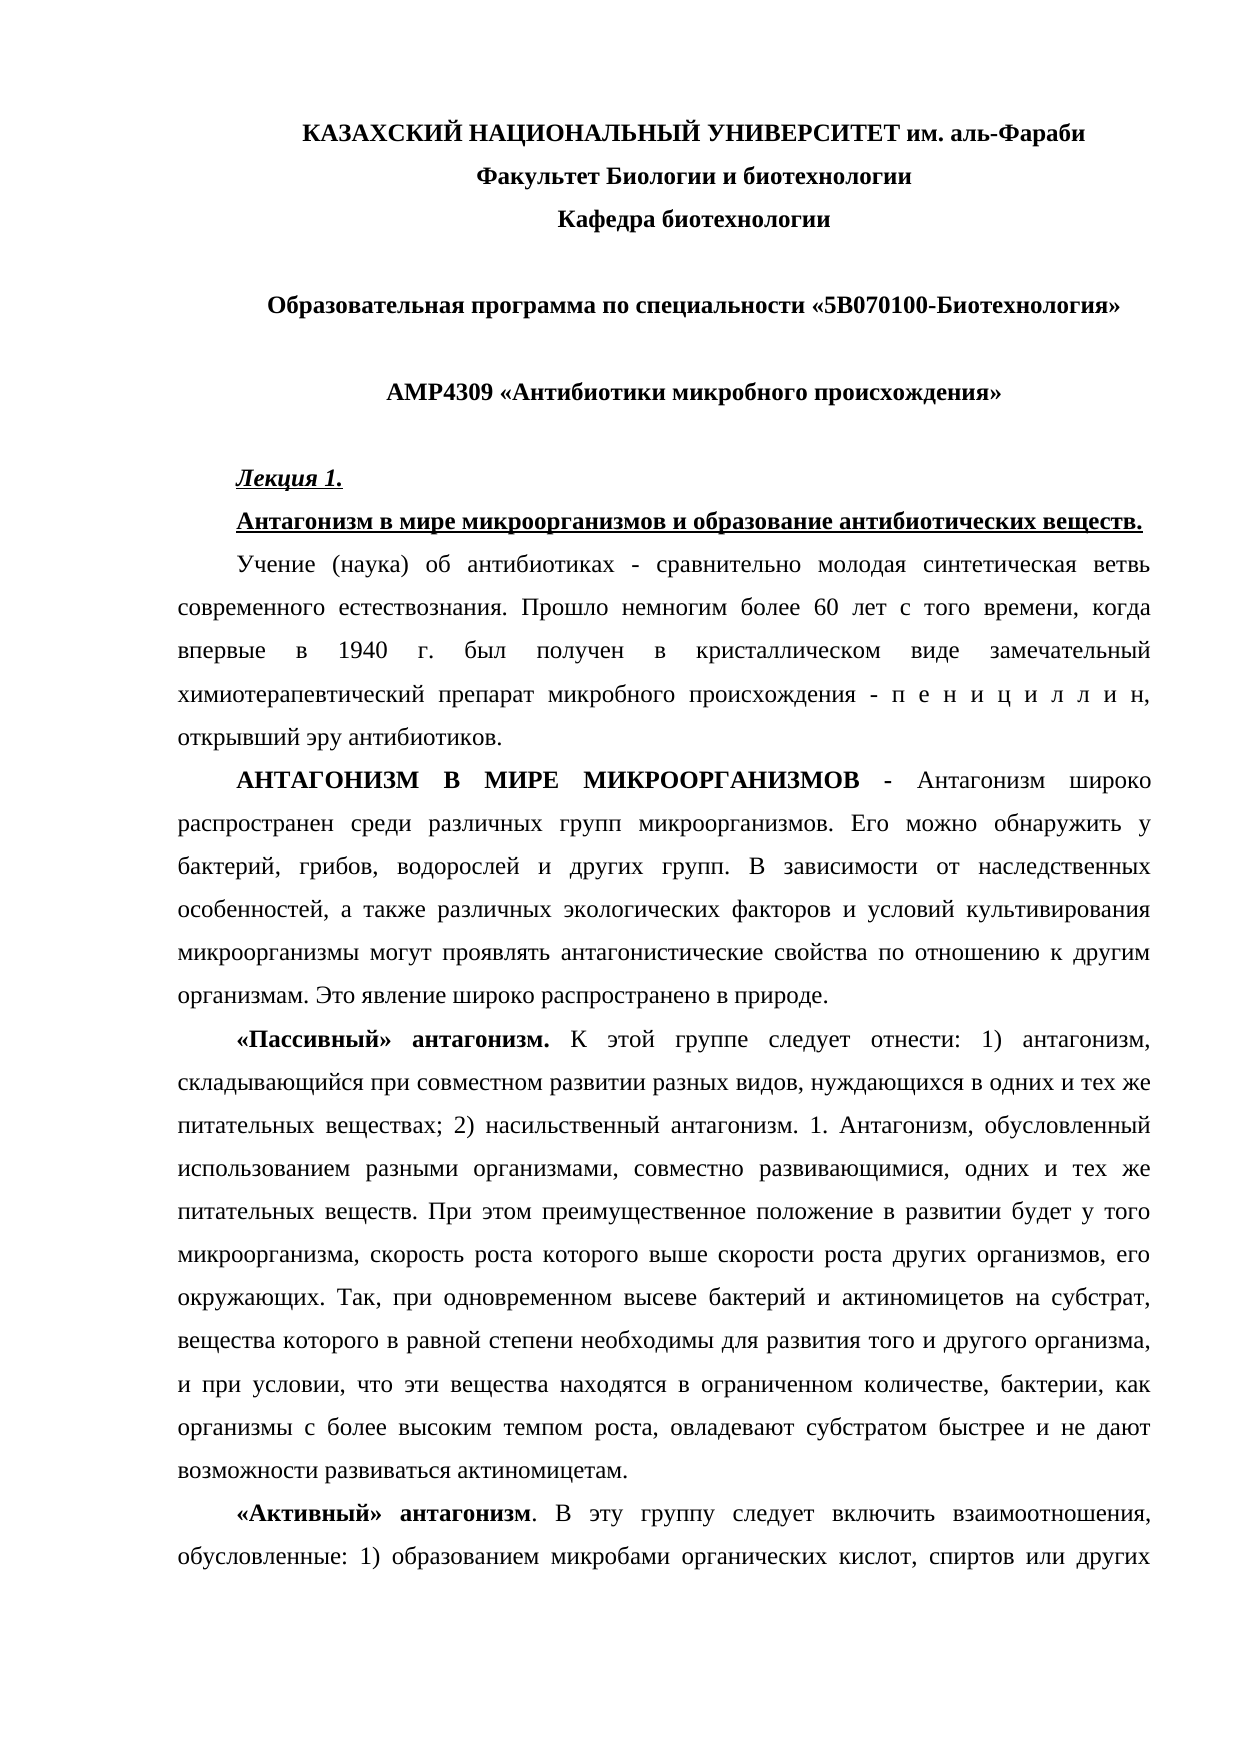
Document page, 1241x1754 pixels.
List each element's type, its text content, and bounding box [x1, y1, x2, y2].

text АНТАГОНИЗМ В МИРЕ МИКРООРГАНИЗМОВ - Антагонизм широко распространен среди различных групп микроорганизмов. Его можно обнаружить у бактерий, грибов, водорослей и других групп. В зависимости от наследственных особенностей, а также различных экологических факторов и условий культивирования микроорганизмы могут проявлять антагонистические свойства по отношению к другим организмам. Это явление широко распространено в природе. [177, 765, 1152, 1009]
text Образовательная программа по специальности «5В070100-Биотехнология» [177, 291, 1152, 319]
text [177, 1498, 1152, 1570]
text Антагонизм в мире микроорганизмов и образование антибиотических веществ. [177, 506, 1152, 535]
text Кафедра биотехнологии [177, 204, 1152, 233]
text АМP4309 «Антибиотики микробного происхождения» [177, 377, 1152, 406]
text Учение (наука) об антибиотиках - сравнительно молодая синтетическая ветвь современного естествознания. Прошло немногим более 60 лет с того времени, когда впервые в 1940 г. был получен в кристаллическом виде замечательный химиотерапевтический препарат микробного происхождения - п е н и ц и л л и н, открывший эру антибиотиков. [177, 549, 1152, 751]
text КАЗАХСКИЙ НАЦИОНАЛЬНЫЙ УНИВЕРСИТЕТ им. аль-Фараби [177, 118, 1152, 147]
text «Пассивный» антагонизм. К этой группе следует отнести: 1) антагонизм, складывающийся при совместном развитии разных видов, нуждающихся в одних и тех же питательных веществах; 2) насильственный антагонизм. 1. Антагонизм, обусловленный использованием разными организмами, совместно развивающимися, одних и тех же питательных веществ. При этом преимущественное положение в развитии будет у того микроорганизма, скорость роста которого выше скорости роста других организмов, его окружающих. Так, при одновременном высеве бактерий и актиномицетов на субстрат, вещества которого в равной степени необходимы для развития того и другого организма, и при условии, что эти вещества находятся в ограниченном количестве, бактерии, как организмы с более высоким темпом роста, овладевают субстратом быстрее и не дают возможности развиваться актиномицетам. [177, 1024, 1152, 1484]
text Факультет Биологии и биотехнологии [177, 161, 1152, 190]
text Лекция 1. [177, 463, 1152, 492]
